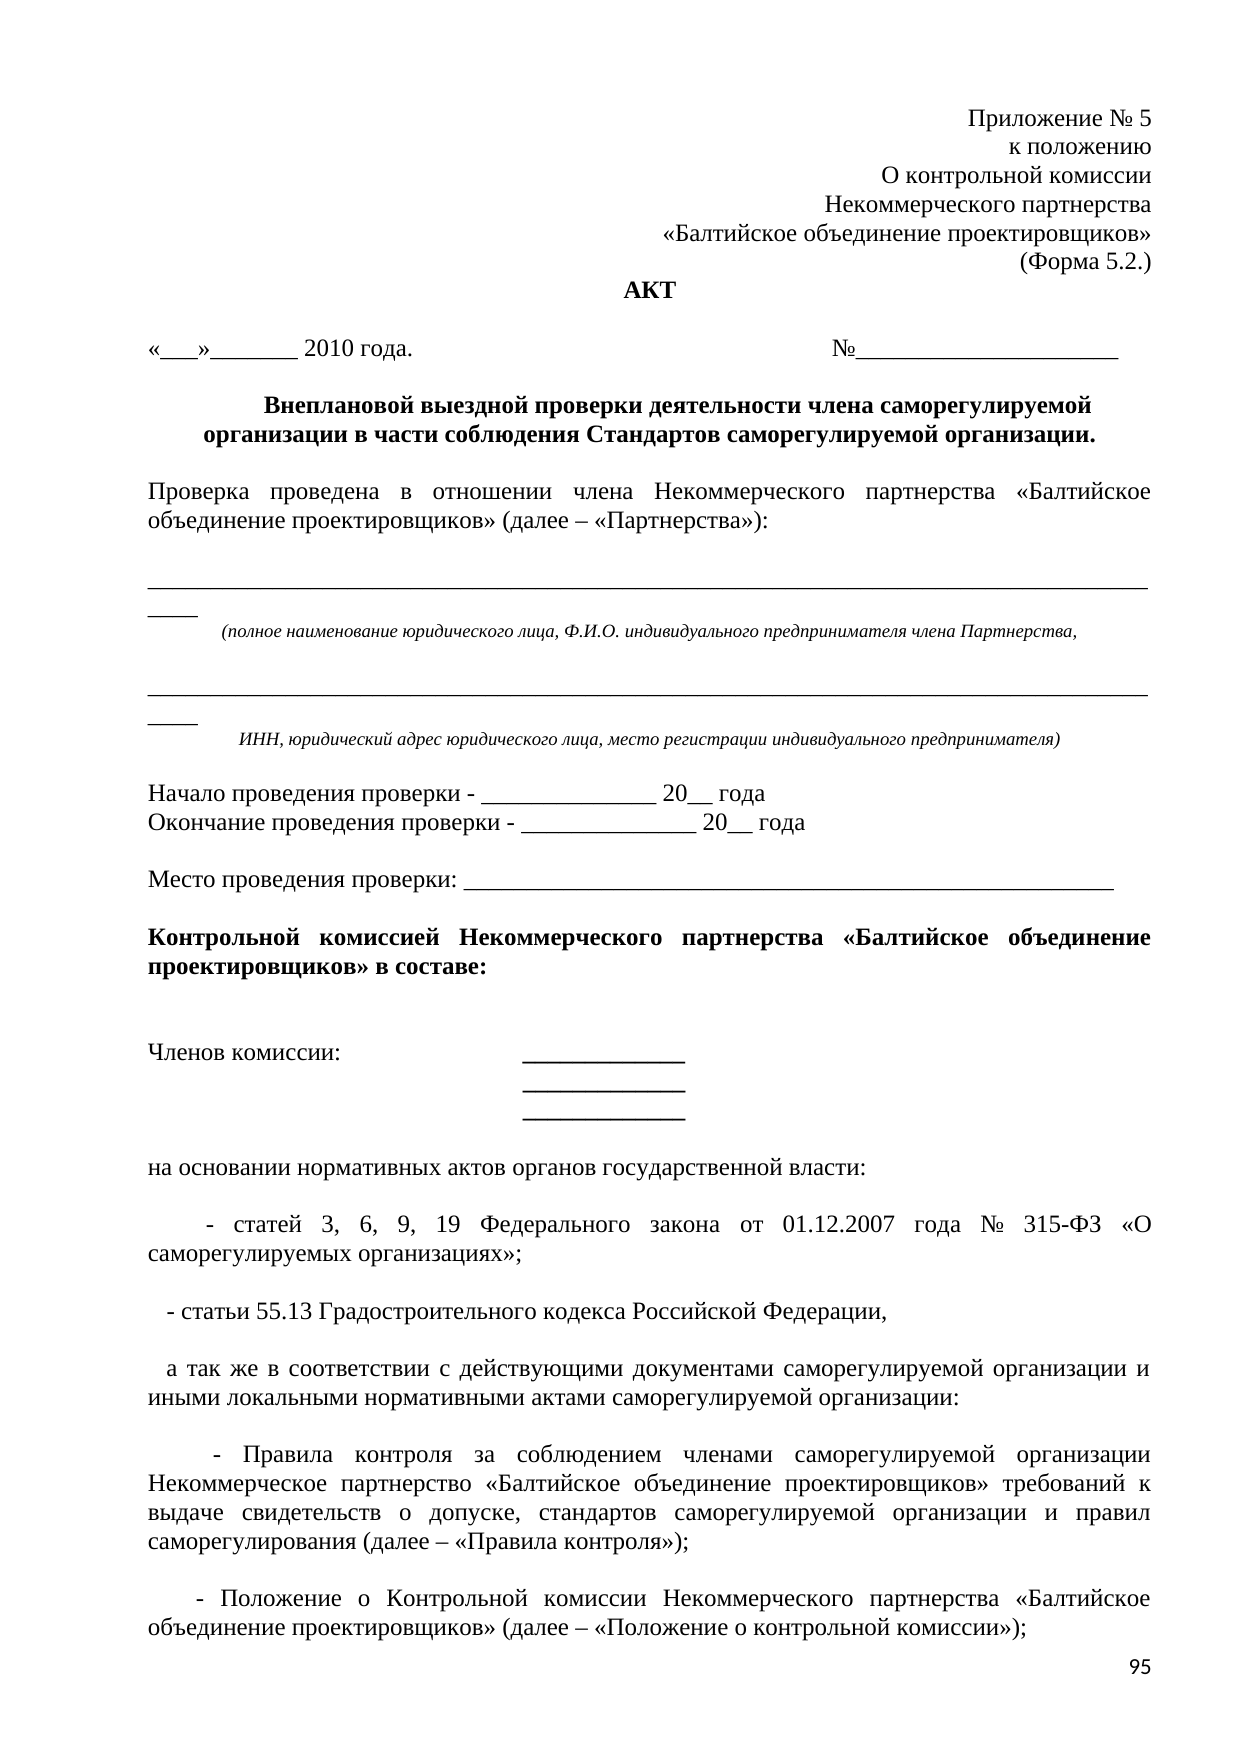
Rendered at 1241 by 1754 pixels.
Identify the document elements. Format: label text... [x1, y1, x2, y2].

text «___»_______ 2010 года. №_____________________ [148, 333, 1152, 361]
text Внеплановой выездной проверки деятельности члена саморегулируемой организации в части соблюдения Стандартов саморегулируемой организации. [148, 390, 1152, 448]
text Место проведения проверки: ____________________________________________________ [148, 864, 1152, 893]
text - Положение о Контрольной комиссии Некоммерческого партнерства «Балтийское объединение проектировщиков» (далее – «Положение о контрольной комиссии»); [148, 1583, 1152, 1641]
text Приложение № 5 [148, 103, 1152, 131]
text _____________ [148, 1066, 1152, 1094]
text на основании нормативных актов органов государственной власти: [148, 1152, 1152, 1181]
text - статьи 55.13 Градостроительного кодекса Российской Федерации, [148, 1296, 1152, 1324]
text - статей 3, 6, 9, 19 Федерального закона от 01.12.2007 года № 315-ФЗ «О саморегулируемых организациях»; [148, 1209, 1152, 1267]
text ____________________________________________________________________________________ [148, 670, 1152, 728]
text а так же в соответствии с действующими документами саморегулируемой организации и иными локальными нормативными актами саморегулируемой организации: [148, 1353, 1152, 1411]
text Начало проведения проверки - ______________ 20__ года [148, 778, 1152, 807]
text к положению [148, 131, 1152, 160]
text (Форма 5.2.) [148, 246, 1152, 275]
text Некоммерческого партнерства [148, 189, 1152, 218]
text Окончание проведения проверки - ______________ 20__ года [148, 807, 1152, 836]
text ____________________________________________________________________________________ [148, 563, 1152, 620]
text О контрольной комиссии [148, 160, 1152, 189]
text _____________ [148, 1094, 1152, 1123]
text (полное наименование юридического лица, Ф.И.О. индивидуального предпринимателя члена Партнерства, [148, 620, 1152, 642]
text АКТ [148, 275, 1152, 304]
text Проверка проведена в отношении члена Некоммерческого партнерства «Балтийское объединение проектировщиков» (далее – «Партнерства»): [148, 476, 1152, 534]
text Контрольной комиссией Некоммерческого партнерства «Балтийское объединение проектировщиков» в составе: [148, 922, 1152, 979]
text ИНН, юридический адрес юридического лица, место регистрации индивидуального предпринимателя) [148, 728, 1152, 749]
text Членов комиссии: _____________ [148, 1037, 1152, 1066]
text «Балтийское объединение проектировщиков» [148, 218, 1152, 246]
text - Правила контроля за соблюдением членами саморегулируемой организации Некоммерческое партнерство «Балтийское объединение проектировщиков» требований к выдаче свидетельств о допуске, стандартов саморегулируемой организации и правил саморегулирования (далее – «Правила контроля»); [148, 1439, 1152, 1554]
